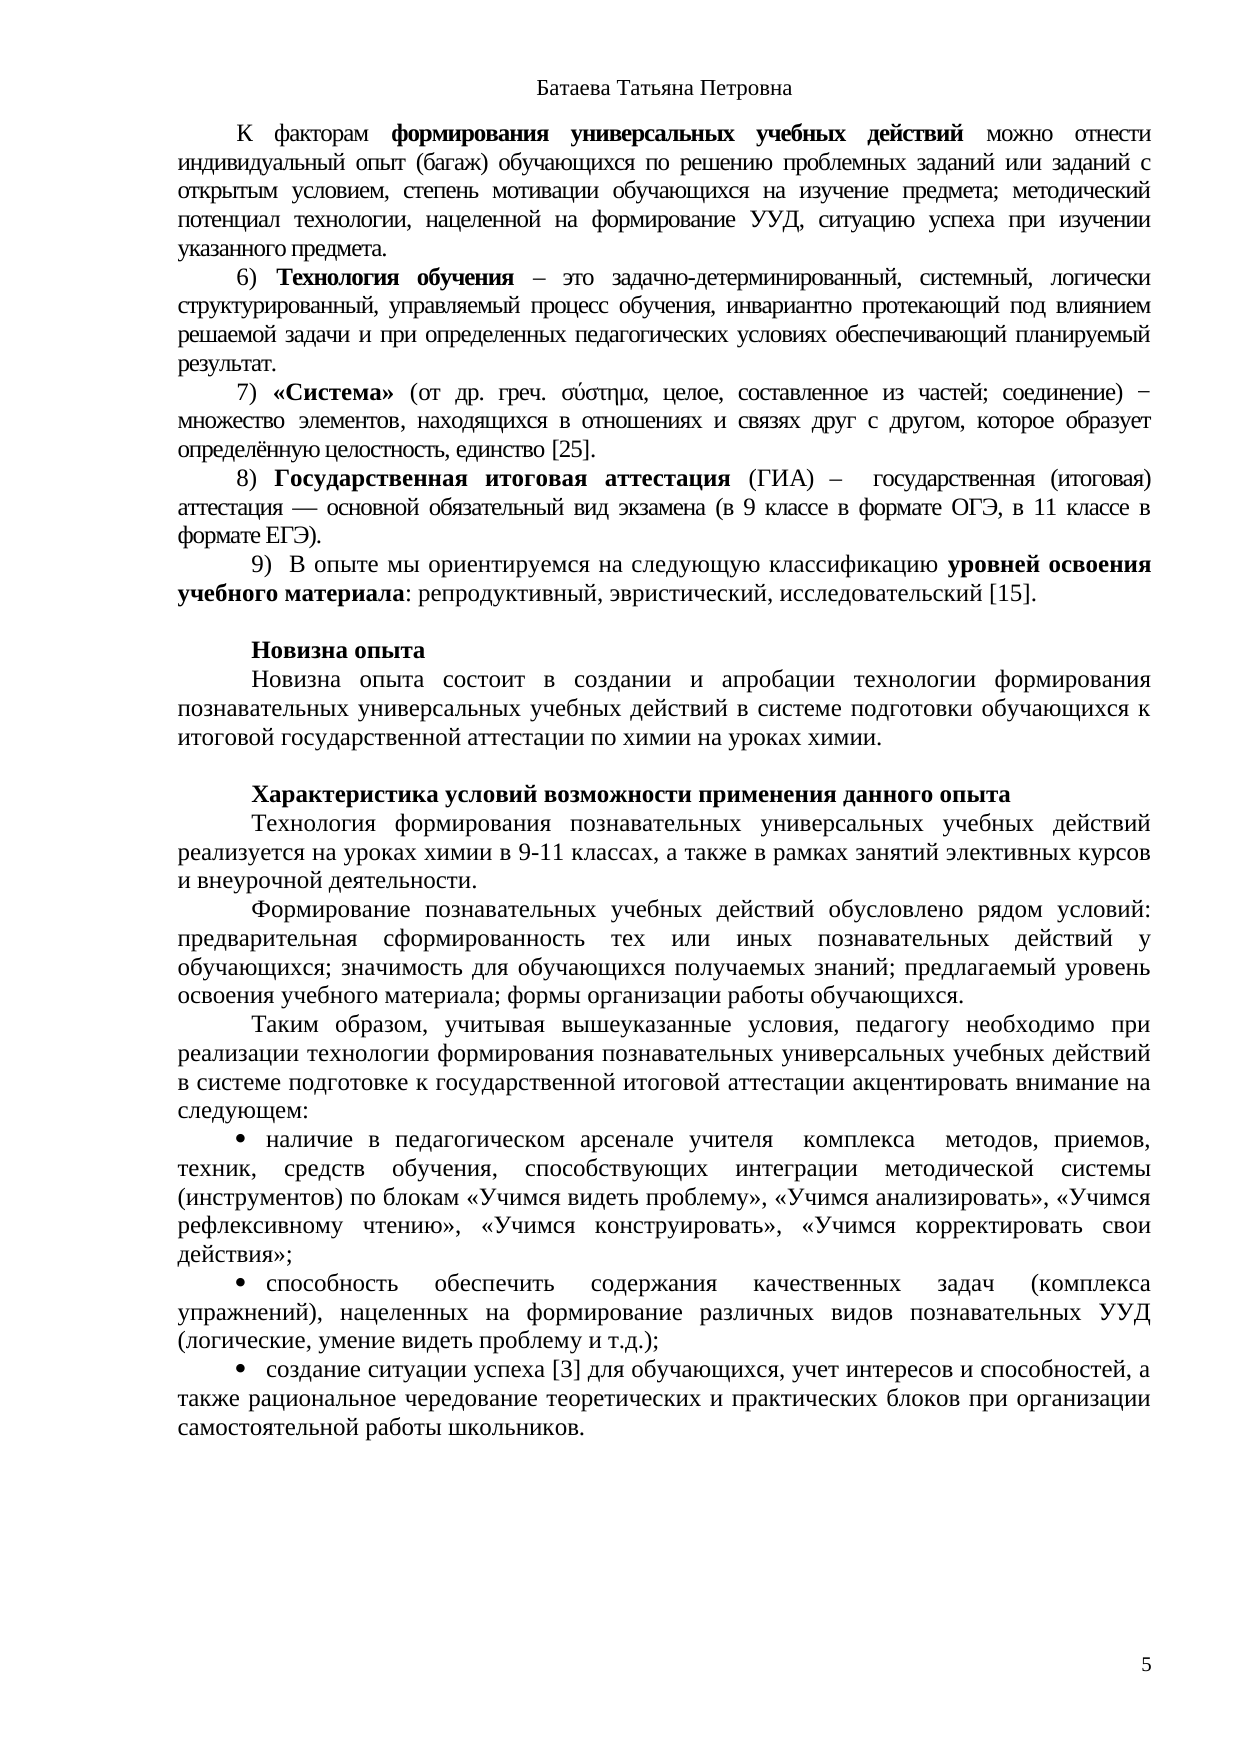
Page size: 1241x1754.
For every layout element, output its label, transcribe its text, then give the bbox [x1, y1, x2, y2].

text Новизна опыта состоит в создании и апробации технологии формирования познавательных универсальных учебных действий в системе подготовки обучающихся к итоговой государственной аттестации по химии на уроках химии. [177, 664, 1152, 751]
text Формирование познавательных учебных действий обусловлено рядом условий: предварительная сформированность тех или иных познавательных действий у обучающихся; значимость для обучающихся получаемых знаний; предлагаемый уровень освоения учебного материала; формы организации работы обучающихся. [177, 894, 1152, 1009]
list способность обеспечить содержания качественных задач (комплекса упражнений), нацеленных на формирование различных видов познавательных УУД (логические, умение видеть проблему и т.д.); [177, 1268, 1152, 1354]
text Характеристика условий возможности применения данного опыта [177, 779, 1152, 808]
text 7) «Система» (от др. греч. σύστημα, целое, составленное из частей; соединение) − множество элементов, находящихся в отношениях и связях друг с другом, которое образует определённую целостность, единство [25]. [177, 377, 1152, 463]
text Новизна опыта [177, 636, 1152, 664]
text 9) В опыте мы ориентируемся на следующую классификацию уровней освоения учебного материала: репродуктивный, эвристический, исследовательский [15]. [177, 549, 1152, 607]
text Таким образом, учитывая вышеуказанные условия, педагогу необходимо при реализации технологии формирования познавательных универсальных учебных действий в системе подготовке к государственной итоговой аттестации акцентировать внимание на следующем: [177, 1009, 1152, 1124]
text К факторам формирования универсальных учебных действий можно отнести индивидуальный опыт (багаж) обучающихся по решению проблемных заданий или заданий с открытым условием, степень мотивации обучающихся на изучение предмета; методический потенциал технологии, нацеленной на формирование УУД, ситуацию успеха при изучении указанного предмета. [177, 118, 1152, 262]
list создание ситуации успеха [3] для обучающихся, учет интересов и способностей, а также рациональное чередование теоретических и практических блоков при организации самостоятельной работы школьников. [177, 1354, 1152, 1441]
text 8) Государственная итоговая аттестация (ГИА) – государственная (итоговая) аттестация — основной обязательный вид экзамена (в 9 классе в формате ОГЭ, в 11 классе в формате ЕГЭ). [177, 463, 1152, 549]
text Технология формирования познавательных универсальных учебных действий реализуется на уроках химии в 9-11 классах, а также в рамках занятий элективных курсов и внеурочной деятельности. [177, 808, 1152, 894]
text 6) Технология обучения – это задачно-детерминированный, системный, логически структурированный, управляемый процесс обучения, инвариантно протекающий под влиянием решаемой задачи и при определенных педагогических условиях обеспечивающий планируемый результат. [177, 262, 1152, 377]
list наличие в педагогическом арсенале учителя комплекса методов, приемов, техник, средств обучения, способствующих интеграции методической системы (инструментов) по блокам «Учимся видеть проблему», «Учимся анализировать», «Учимся рефлексивному чтению», «Учимся конструировать», «Учимся корректировать свои действия»; [177, 1124, 1152, 1268]
